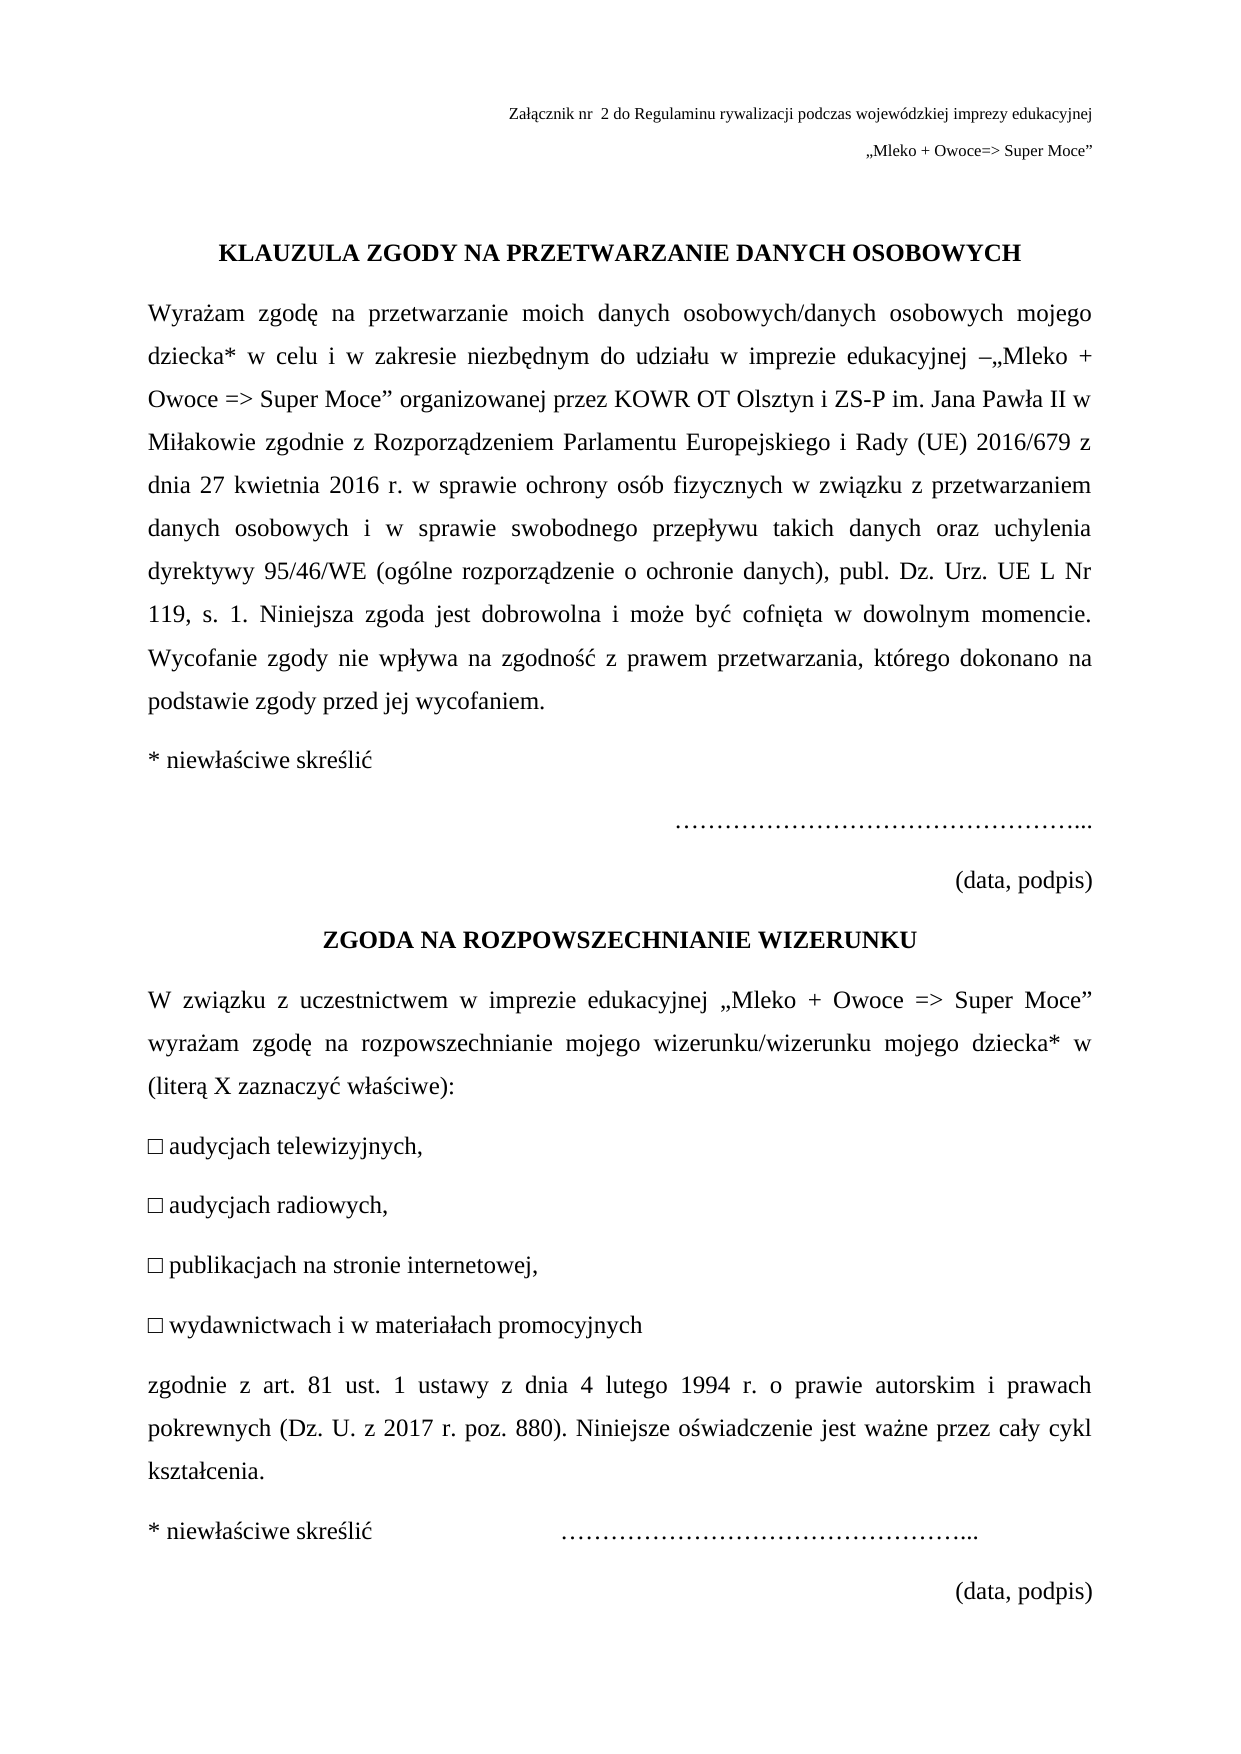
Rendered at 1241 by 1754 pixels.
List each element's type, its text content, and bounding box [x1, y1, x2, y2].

text ZGODA NA ROZPOWSZECHNIANIE WIZERUNKU [148, 925, 1093, 954]
text * niewłaściwe skreślić …………………………………………... [148, 1516, 1093, 1545]
text □ audycjach radiowych, [148, 1191, 1093, 1219]
text „Mleko + Owoce=> Super Moce” [148, 141, 1093, 160]
text (data, podpis) [148, 1576, 1093, 1604]
text zgodnie z art. 81 ust. 1 ustawy z dnia 4 lutego 1994 r. o prawie autorskim i prawach pokrewnych (Dz. U. z 2017 r. poz. 880). Niniejsze oświadczenie jest ważne przez cały cykl kształcenia. [148, 1370, 1093, 1485]
text □ publikacjach na stronie internetowej, [148, 1250, 1093, 1279]
text KLAUZULA ZGODY NA PRZETWARZANIE DANYCH OSOBOWYCH [148, 238, 1093, 267]
text …………………………………………... [148, 805, 1093, 834]
text □ wydawnictwach i w materiałach promocyjnych [148, 1310, 1093, 1339]
text Załącznik nr 2 do Regulaminu rywalizacji podczas wojewódzkiej imprezy edukacyjnej [148, 103, 1093, 123]
text (data, podpis) [148, 865, 1093, 894]
text Wyrażam zgodę na przetwarzanie moich danych osobowych/danych osobowych mojego dziecka* w celu i w zakresie niezbędnym do udziału w imprezie edukacyjnej –„Mleko + Owoce => Super Moce” organizowanej przez KOWR OT Olsztyn i ZS-P im. Jana Pawła II w Miłakowie zgodnie z Rozporządzeniem Parlamentu Europejskiego i Rady (UE) 2016/679 z dnia 27 kwietnia 2016 r. w sprawie ochrony osób fizycznych w związku z przetwarzaniem danych osobowych i w sprawie swobodnego przepływu takich danych oraz uchylenia dyrektywy 95/46/WE (ogólne rozporządzenie o ochronie danych), publ. Dz. Urz. UE L Nr 119, s. 1. Niniejsza zgoda jest dobrowolna i może być cofnięta w dowolnym momencie. Wycofanie zgody nie wpływa na zgodność z prawem przetwarzania, którego dokonano na podstawie zgody przed jej wycofaniem. [148, 298, 1093, 714]
text * niewłaściwe skreślić [148, 746, 1093, 774]
text W związku z uczestnictwem w imprezie edukacyjnej „Mleko + Owoce => Super Moce” wyrażam zgodę na rozpowszechnianie mojego wizerunku/wizerunku mojego dziecka* w (literą X zaznaczyć właściwe): [148, 985, 1093, 1100]
text □ audycjach telewizyjnych, [148, 1131, 1093, 1159]
